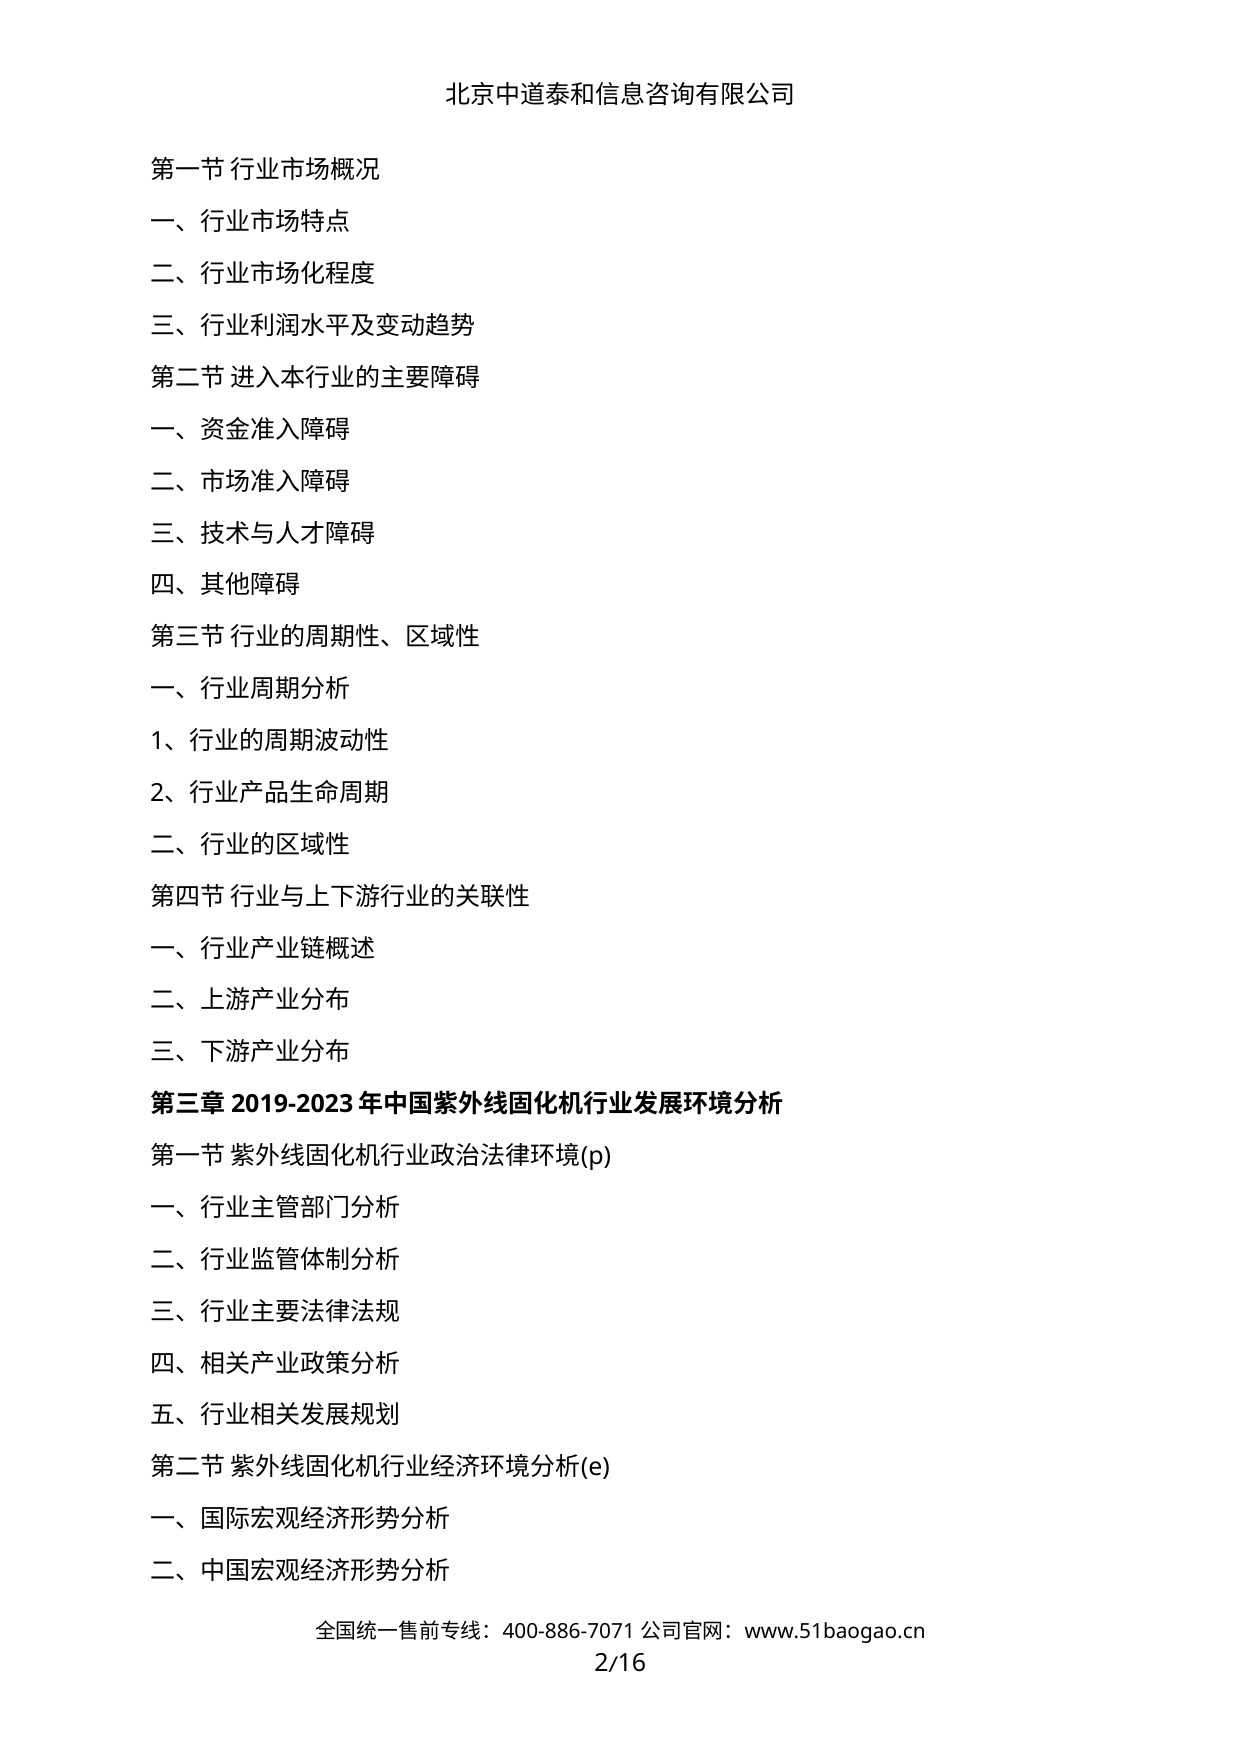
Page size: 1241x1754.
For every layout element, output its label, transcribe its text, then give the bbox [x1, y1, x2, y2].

text 第三节 行业的周期性、区域性 [150, 617, 1090, 653]
text 一、行业产业链概述 [150, 928, 1090, 964]
text 三、行业主要法律法规 [150, 1291, 1090, 1327]
text 第一节 紫外线固化机行业政治法律环境(p) [150, 1136, 1090, 1172]
text 一、行业周期分析 [150, 669, 1090, 705]
text 二、行业的区域性 [150, 824, 1090, 861]
text 二、行业市场化程度 [150, 254, 1090, 290]
text 五、行业相关发展规划 [150, 1395, 1090, 1431]
text 一、资金准入障碍 [150, 409, 1090, 446]
text 四、其他障碍 [150, 565, 1090, 601]
text 1、行业的周期波动性 [150, 721, 1090, 757]
text 二、上游产业分布 [150, 980, 1090, 1016]
text 三、下游产业分布 [150, 1032, 1090, 1068]
text 第三章 2019-2023年中国紫外线固化机行业发展环境分析 [150, 1084, 1090, 1120]
text 三、技术与人才障碍 [150, 513, 1090, 549]
text 二、中国宏观经济形势分析 [150, 1551, 1090, 1587]
text 第一节 行业市场概况 [150, 150, 1090, 186]
text 一、国际宏观经济形势分析 [150, 1499, 1090, 1535]
text 2、行业产品生命周期 [150, 772, 1090, 809]
text 二、市场准入障碍 [150, 461, 1090, 497]
text 四、相关产业政策分析 [150, 1343, 1090, 1379]
text 第四节 行业与上下游行业的关联性 [150, 876, 1090, 912]
text 第二节 进入本行业的主要障碍 [150, 357, 1090, 394]
text 三、行业利润水平及变动趋势 [150, 306, 1090, 342]
text 二、行业监管体制分析 [150, 1239, 1090, 1276]
text 一、行业市场特点 [150, 202, 1090, 238]
text 一、行业主管部门分析 [150, 1187, 1090, 1224]
text 第二节 紫外线固化机行业经济环境分析(e) [150, 1447, 1090, 1483]
